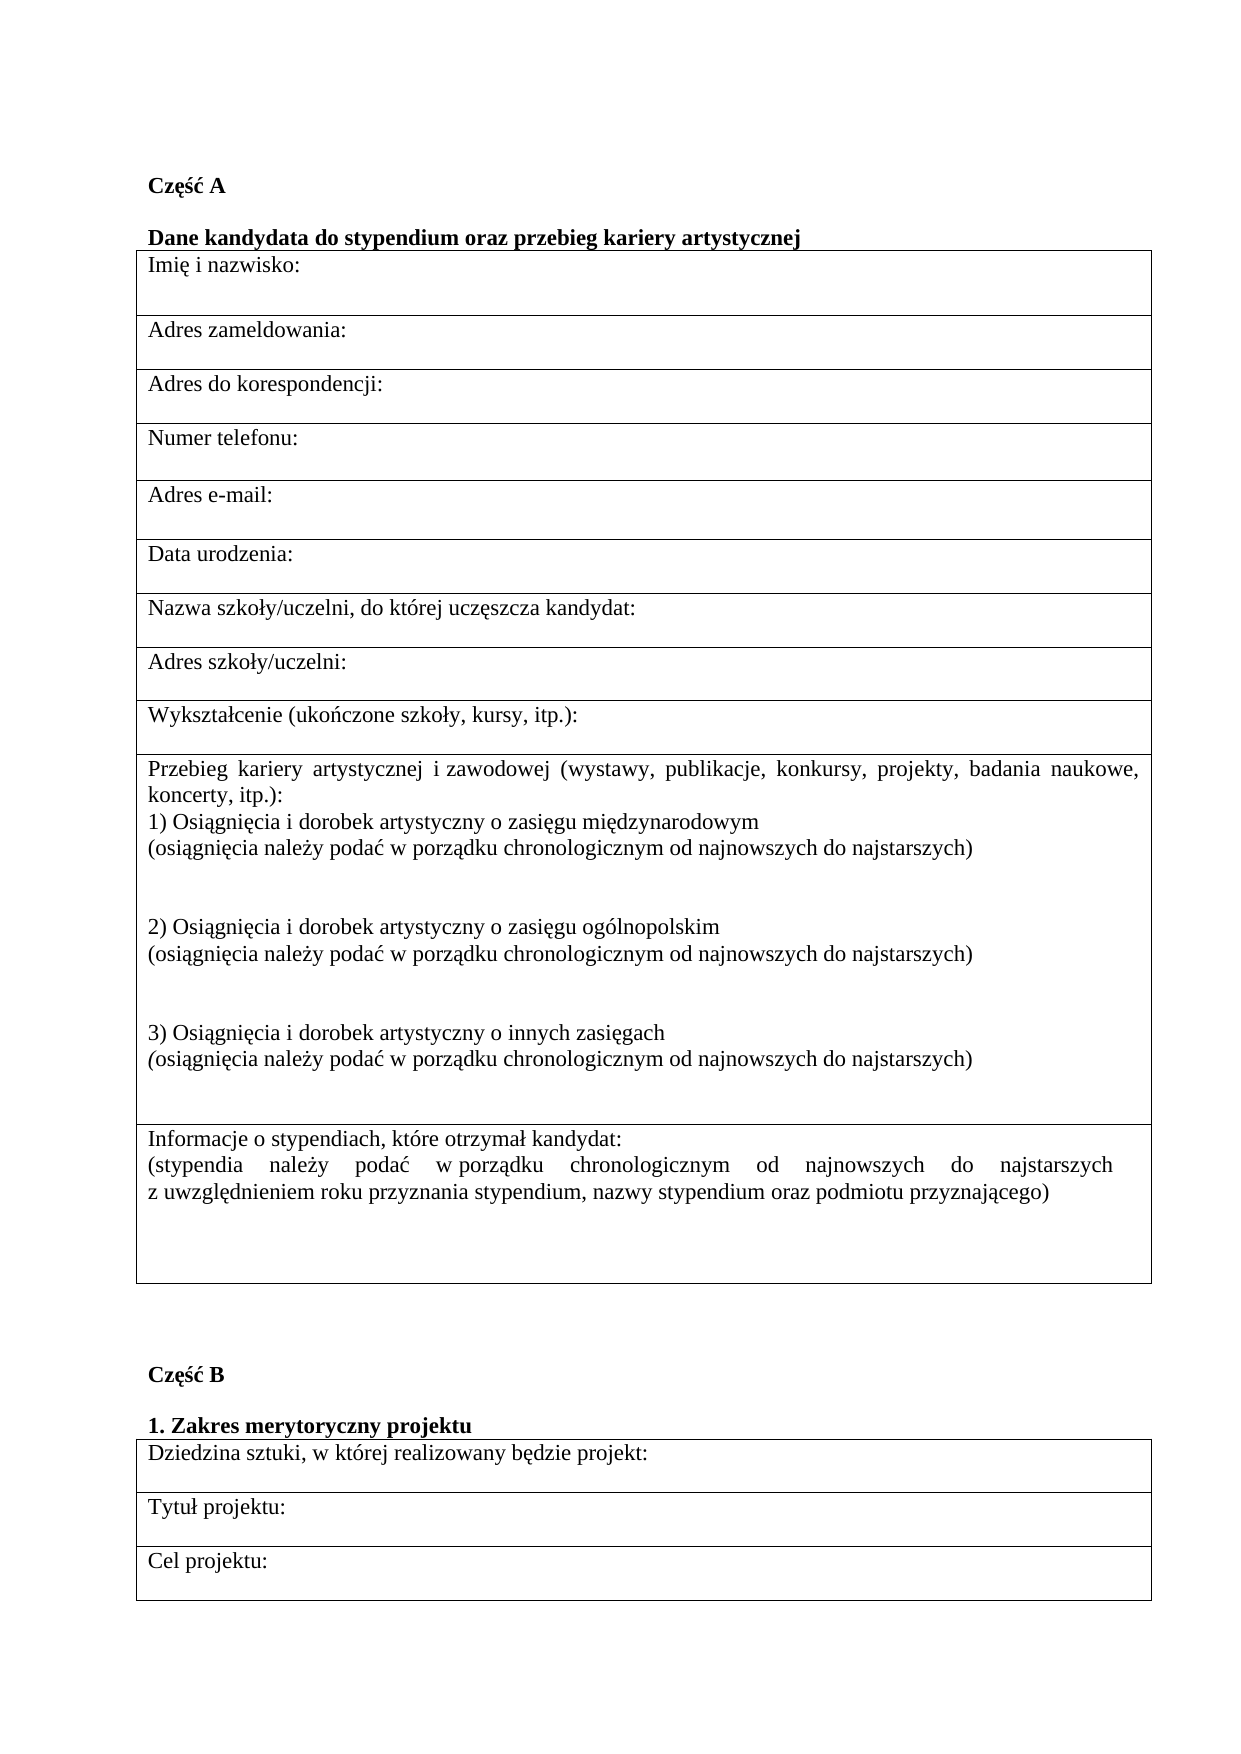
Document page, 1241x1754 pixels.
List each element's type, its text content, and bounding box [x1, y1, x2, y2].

table_cell Numer telefonu: [137, 424, 1151, 480]
table_header Dziedzina sztuki, w której realizowany będzie projekt: [137, 1440, 1151, 1492]
table_header Imię i nazwisko: [137, 251, 1151, 315]
table_cell Wykształcenie (ukończone szkoły, kursy, itp.): [137, 701, 1151, 754]
table_cell Informacje o stypendiach, które otrzymał kandydat: (stypendia należy podać w porządku chronologicznym od najnowszych do najstarszych z uwzględnieniem roku przyznania stypendium, nazwy stypendium oraz podmiotu przyznającego) [137, 1125, 1151, 1283]
table_cell Nazwa szkoły/uczelni, do której uczęszcza kandydat: [137, 594, 1151, 647]
table_cell Cel projektu: [137, 1547, 1151, 1600]
table_cell Tytuł projektu: [137, 1493, 1151, 1546]
text Część B [148, 1361, 1093, 1387]
table_cell Adres do korespondencji: [137, 370, 1151, 423]
text 1. Zakres merytoryczny projektu [148, 1412, 1093, 1438]
table_cell Data urodzenia: [137, 540, 1151, 593]
text Część A [148, 173, 1093, 199]
text Dane kandydata do stypendium oraz przebieg kariery artystycznej [148, 224, 1093, 250]
table_cell Przebieg kariery artystycznej i zawodowej (wystawy, publikacje, konkursy, projekty, badania naukowe, koncerty, itp.): 1) Osiągnięcia i dorobek artystyczny o zasięgu międzynarodowym (osiągnięcia należy podać w porządku chronologicznym od najnowszych do najstarszych) 2) Osiągnięcia i dorobek artystyczny o zasięgu ogólnopolskim (osiągnięcia należy podać w porządku chronologicznym od najnowszych do najstarszych) 3) Osiągnięcia i dorobek artystyczny o innych zasięgach (osiągnięcia należy podać w porządku chronologicznym od najnowszych do najstarszych) [137, 755, 1151, 1124]
table_cell Adres e-mail: [137, 481, 1151, 539]
table_cell Adres szkoły/uczelni: [137, 648, 1151, 700]
table_cell Adres zameldowania: [137, 316, 1151, 369]
